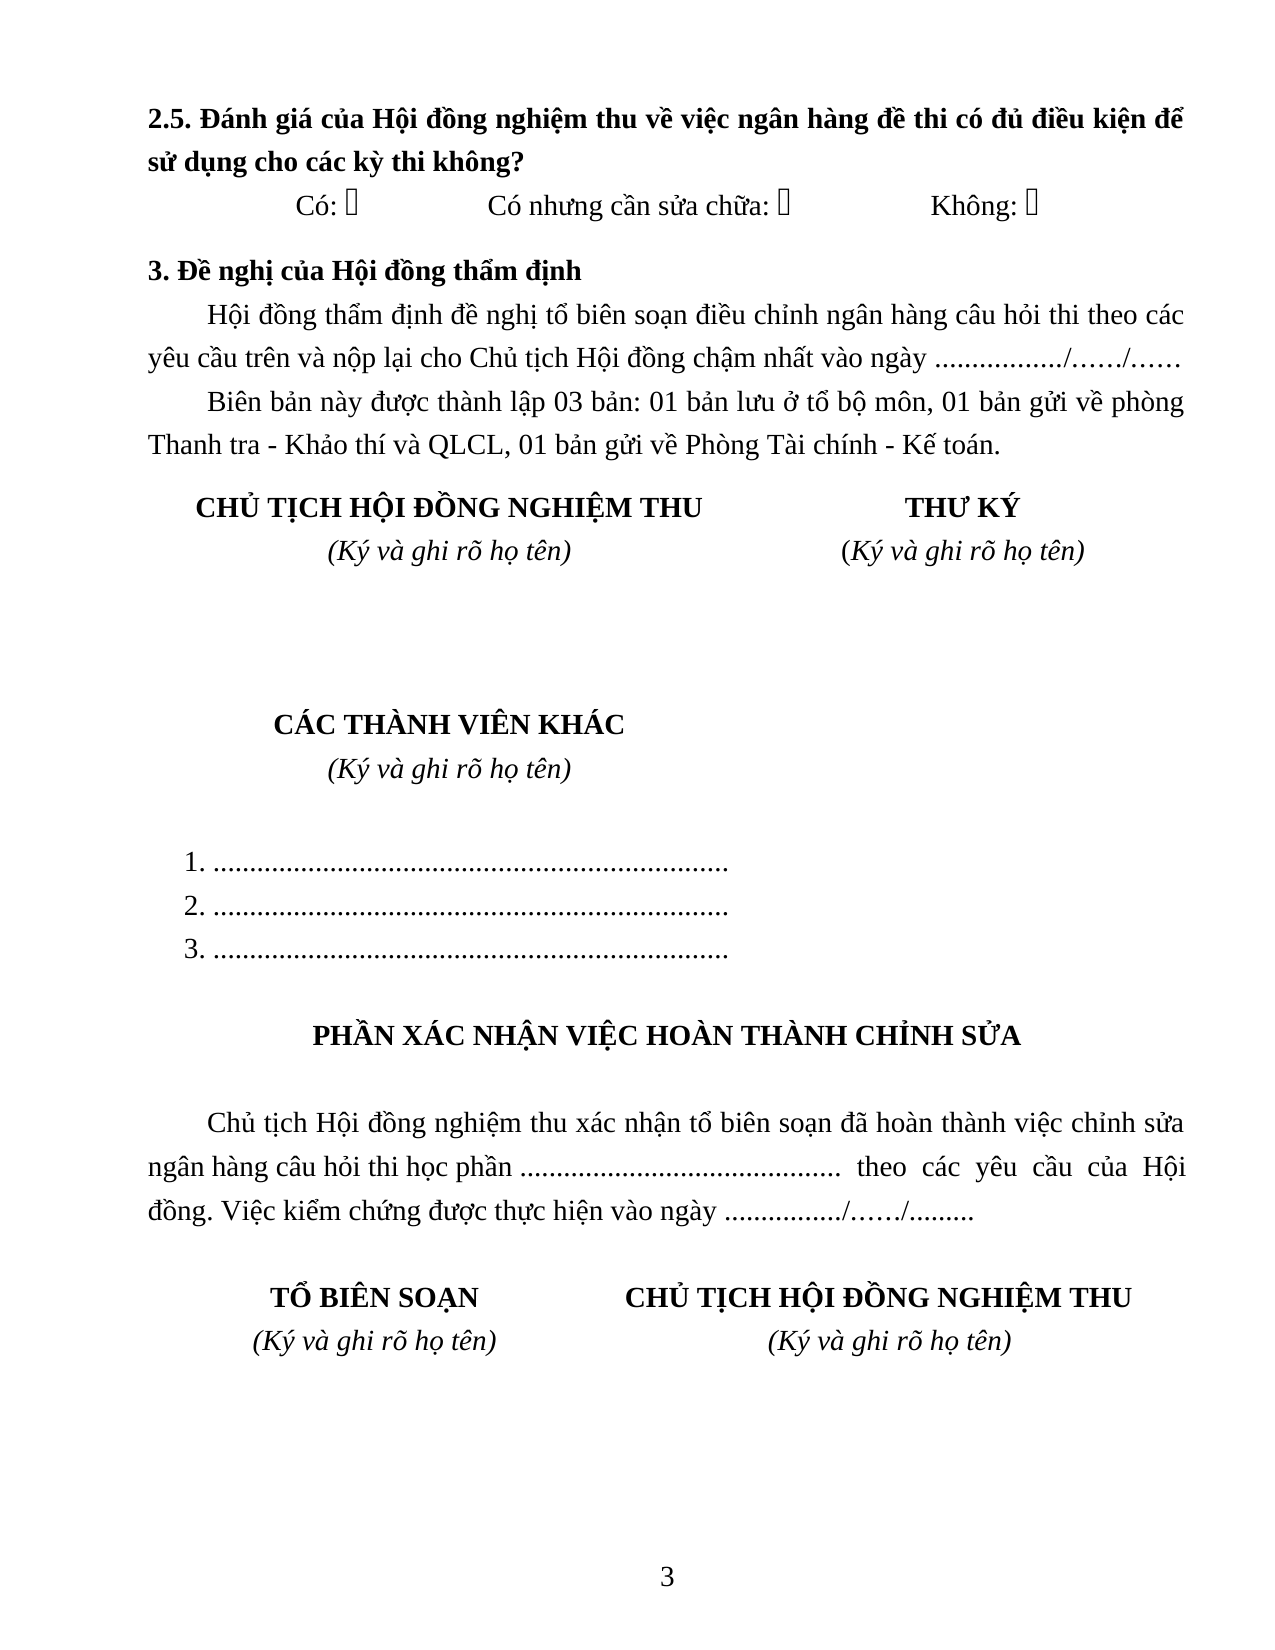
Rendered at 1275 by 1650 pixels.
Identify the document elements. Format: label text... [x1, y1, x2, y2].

text Biên bản này được thành lập 03 bản: 01 bản lưu ở tổ bộ môn, 01 bản gửi về phòng Thanh tra - Khảo thí và QLCL, 01 bản gửi về Phòng Tài chính - Kế toán. [148, 384, 1186, 461]
table_header CHỦ TỊCH HỘI ĐỒNG NGHIỆM THU (Ký và ghi rõ họ tên) [560, 1280, 1146, 1410]
text Có: Có nhưng cần sửa chữa: Không: [148, 188, 1186, 224]
text Chủ tịch Hội đồng nghiệm thu xác nhận tổ biên soạn đã hoàn thành việc chỉnh sửa ngân hàng câu hỏi thi học phần theo các yêu cầu của Hội đồng. Việc kiểm chứng được thực hiện vào ngày / / [148, 1106, 1186, 1226]
table_header CHỦ TỊCH HỘI ĐỒNG NGHIỆM THU (Ký và ghi rõ họ tên) CÁC THÀNH VIÊN KHÁC (Ký và ghi rõ họ tên) 1. 2. 3. [154, 490, 745, 975]
table_header THƯ KÝ (Ký và ghi rõ họ tên) [745, 490, 1181, 975]
text Hội đồng thẩm định đề nghị tổ biên soạn điều chỉnh ngân hàng câu hỏi thi theo các yêu cầu trên và nộp lại cho Chủ tịch Hội đồng chậm nhất vào ngày / / [148, 297, 1186, 374]
text 3. Đề nghị của Hội đồng thẩm định [148, 253, 1186, 287]
text 2.5. Đánh giá của Hội đồng nghiệm thu về việc ngân hàng đề thi có đủ điều kiện để sử dụng cho các kỳ thi không? [148, 101, 1186, 178]
text PHẦN XÁC NHẬN VIỆC HOÀN THÀNH CHỈNH SỬA [148, 1018, 1186, 1052]
table_header TỔ BIÊN SOẠN (Ký và ghi rõ họ tên) [188, 1280, 560, 1410]
